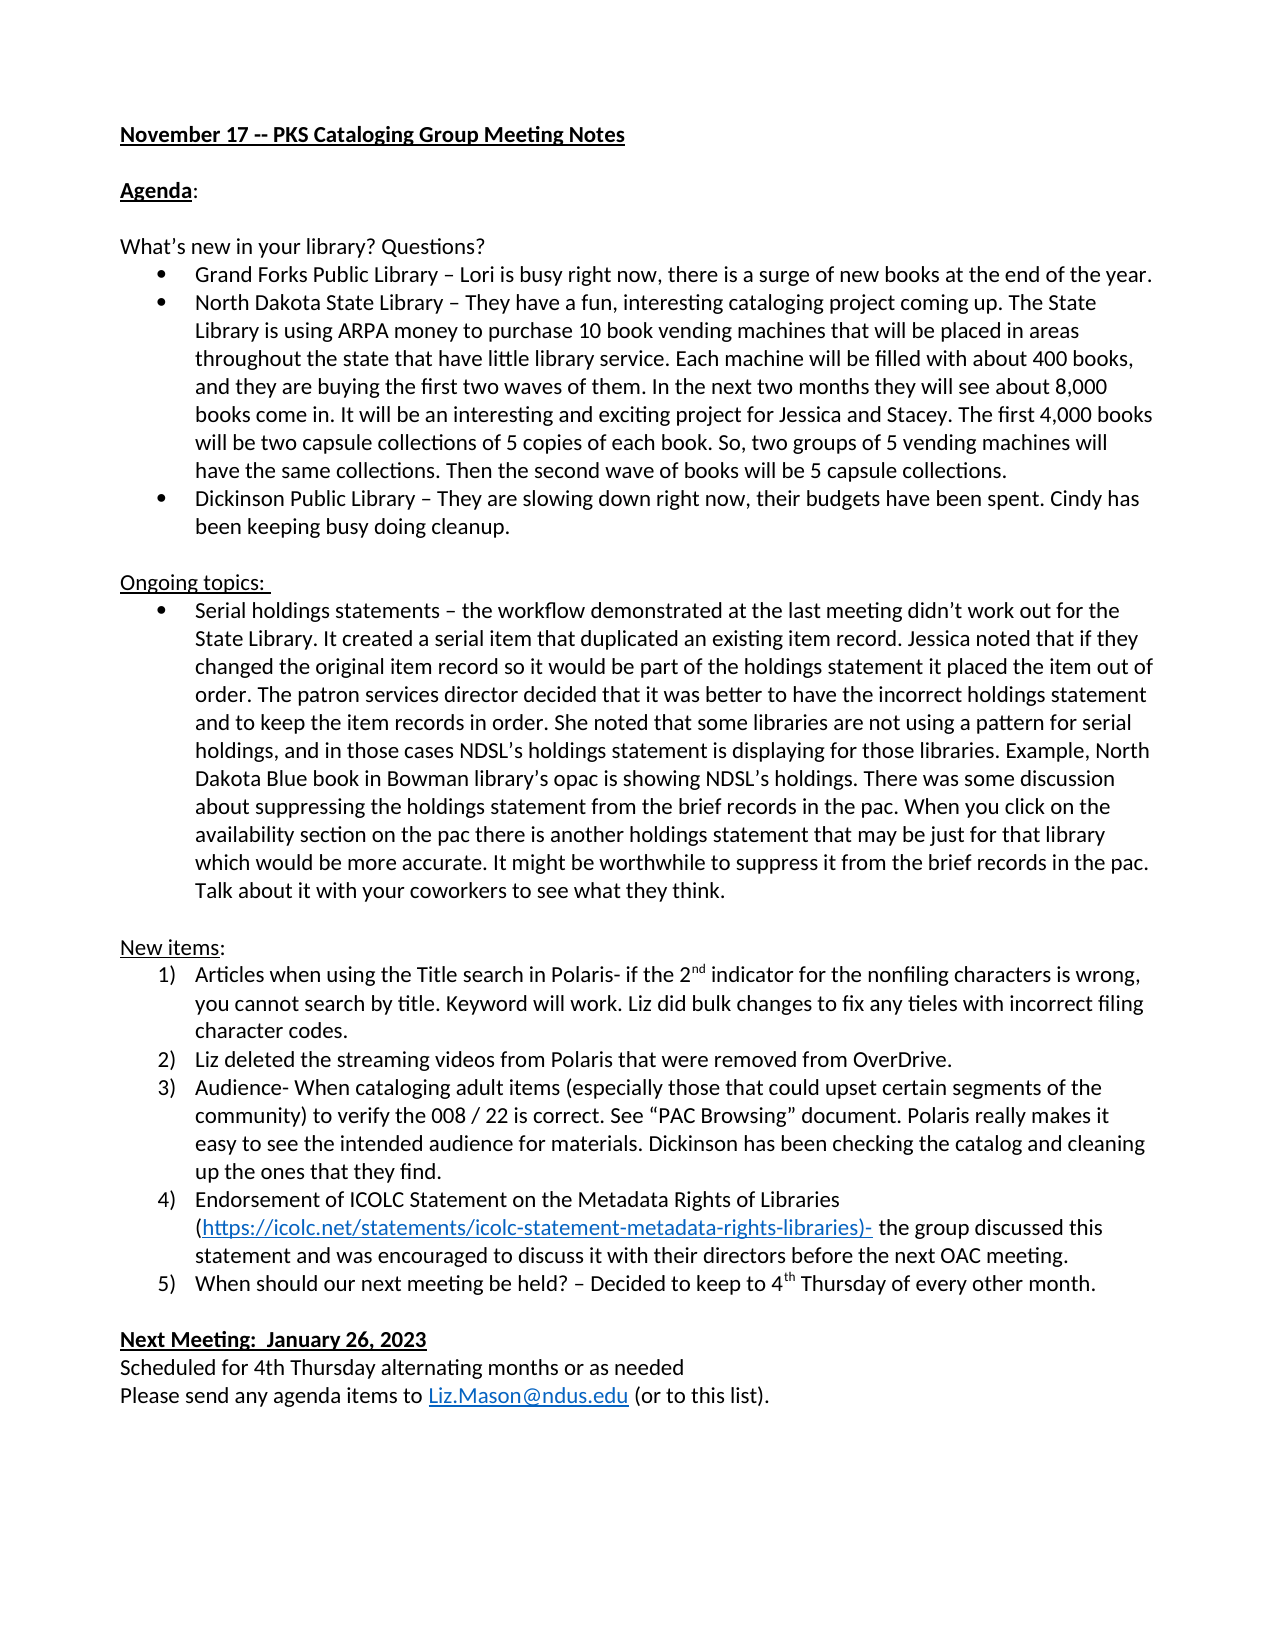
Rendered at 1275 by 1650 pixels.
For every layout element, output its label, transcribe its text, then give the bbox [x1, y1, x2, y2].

list Articles when using the Title search in Polaris- if the 2nd indicator for the nonfiling characters is wrong, you cannot search by title. Keyword will work. Liz did bulk changes to fix any tieles with incorrect filing character codes. [157, 961, 1155, 1045]
text New items: [120, 933, 1155, 961]
list When should our next meeting be held? – Decided to keep to 4th Thursday of every other month. [157, 1269, 1155, 1297]
list Serial holdings statements – the workflow demonstrated at the last meeting didn’t work out for the State Library. It created a serial item that duplicated an existing item record. Jessica noted that if they changed the original item record so it would be part of the holdings statement it placed the item out of order. The patron services director decided that it was better to have the incorrect holdings statement and to keep the item records in order. She noted that some libraries are not using a pattern for serial holdings, and in those cases NDSL’s holdings statement is displaying for those libraries. Example, North Dakota Blue book in Bowman library’s opac is showing NDSL’s holdings. There was some discussion about suppressing the holdings statement from the brief records in the pac. When you click on the availability section on the pac there is another holdings statement that may be just for that library which would be more accurate. It might be worthwhile to suppress it from the brief records in the pac. Talk about it with your coworkers to see what they think. [157, 596, 1155, 904]
text Agenda: [120, 176, 1155, 204]
list Endorsement of ICOLC Statement on the Metadata Rights of Libraries (https://icolc.net/statements/icolc-statement-metadata-rights-libraries)- the group discussed this statement and was encouraged to discuss it with their directors before the next OAC meeting. [157, 1185, 1155, 1269]
text Ongoing topics: [120, 568, 1155, 596]
list North Dakota State Library – They have a fun, interesting cataloging project coming up. The State Library is using ARPA money to purchase 10 book vending machines that will be placed in areas throughout the state that have little library service. Each machine will be filled with about 400 books, and they are buying the first two waves of them. In the next two months they will see about 8,000 books come in. It will be an interesting and exciting project for Jessica and Stacey. The first 4,000 books will be two capsule collections of 5 copies of each book. So, two groups of 5 vending machines will have the same collections. Then the second wave of books will be 5 capsule collections. [157, 288, 1155, 484]
list Liz deleted the streaming videos from Polaris that were removed from OverDrive. [157, 1045, 1155, 1073]
list Grand Forks Public Library – Lori is busy right now, there is a surge of new books at the end of the year. [157, 260, 1155, 288]
text Next Meeting: January 26, 2023 [120, 1325, 1155, 1353]
text Please send any agenda items to Liz.Mason@ndus.edu (or to this list). [120, 1381, 1155, 1409]
list Audience- When cataloging adult items (especially those that could upset certain segments of the community) to verify the 008 / 22 is correct. See “PAC Browsing” document. Polaris really makes it easy to see the intended audience for materials. Dickinson has been checking the catalog and cleaning up the ones that they find. [157, 1073, 1155, 1185]
text What’s new in your library? Questions? [120, 232, 1155, 260]
text Scheduled for 4th Thursday alternating months or as needed [120, 1353, 1155, 1381]
text November 17 -- PKS Cataloging Group Meeting Notes [120, 120, 1155, 148]
list Dickinson Public Library – They are slowing down right now, their budgets have been spent. Cindy has been keeping busy doing cleanup. [157, 484, 1155, 540]
